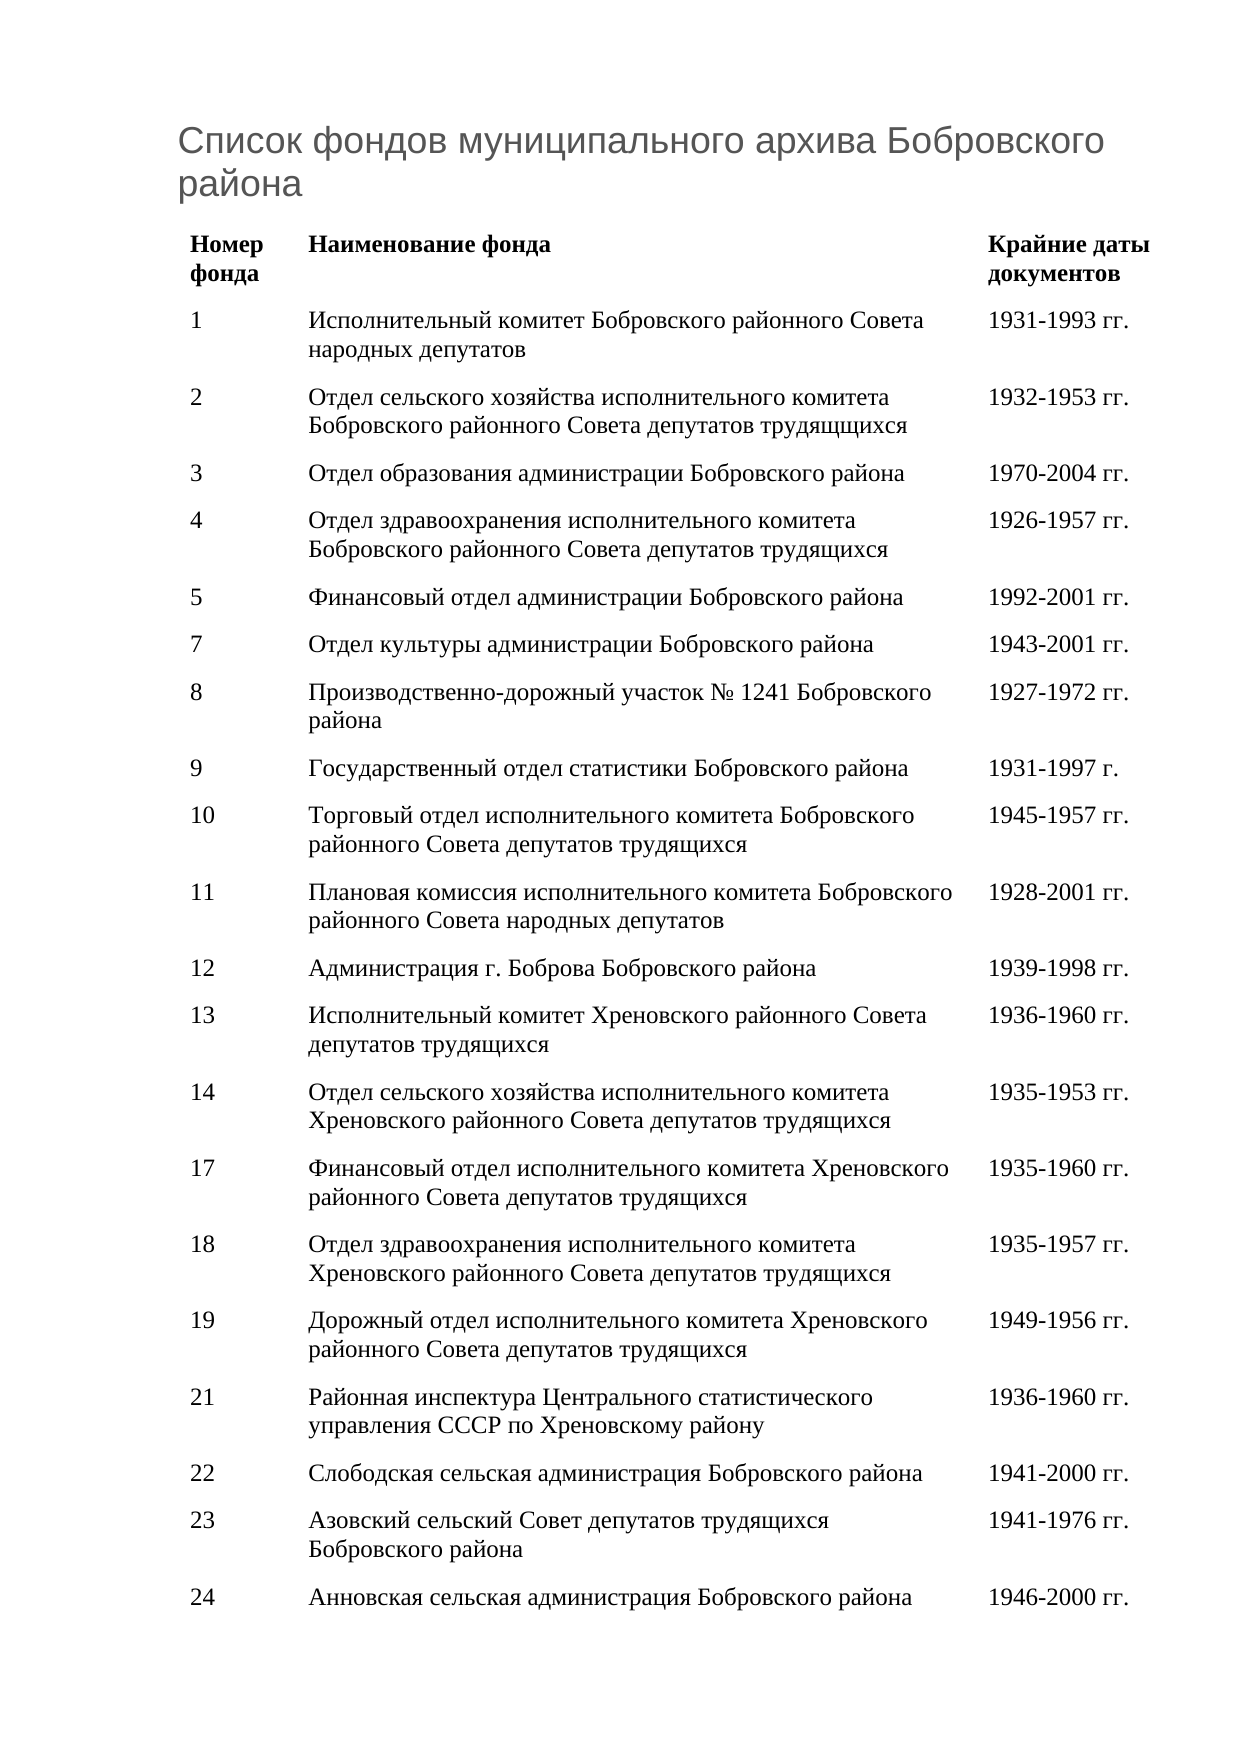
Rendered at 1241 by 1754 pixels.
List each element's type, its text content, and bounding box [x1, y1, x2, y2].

table_cell Азовский сельский Совет депутатов трудящихся Бобровского района [296, 1496, 975, 1572]
table_cell Дорожный отдел исполнительного комитета Хреновского районного Совета депутатов трудящихся [296, 1296, 975, 1372]
table_cell 1932-1953 гг. [975, 373, 1177, 449]
table_cell 18 [177, 1220, 296, 1296]
table_cell 1945-1957 гг. [975, 791, 1177, 867]
table_header Крайние даты документов [975, 220, 1177, 296]
table_cell Финансовый отдел исполнительного комитета Хреновского районного Совета депутатов трудящихся [296, 1144, 975, 1220]
table_cell 3 [177, 449, 296, 496]
table_cell 1935-1960 гг. [975, 1144, 1177, 1220]
table_cell 13 [177, 991, 296, 1067]
table_cell 10 [177, 791, 296, 867]
table_cell 14 [177, 1068, 296, 1144]
table_cell 4 [177, 496, 296, 572]
table_cell 7 [177, 620, 296, 667]
table_cell Финансовый отдел администрации Бобровского района [296, 573, 975, 620]
table_cell Районная инспектура Центрального статистического управления СССР по Хреновскому району [296, 1373, 975, 1449]
table_cell Торговый отдел исполнительного комитета Бобровского районного Совета депутатов трудящихся [296, 791, 975, 867]
table_cell Исполнительный комитет Бобровского районного Совета народных депутатов [296, 296, 975, 372]
table_cell 1992-2001 гг. [975, 573, 1177, 620]
table_cell 1943-2001 гг. [975, 620, 1177, 667]
table_cell 12 [177, 944, 296, 991]
table_cell Исполнительный комитет Хреновского районного Совета депутатов трудящихся [296, 991, 975, 1067]
table_cell 1946-2000 гг. [975, 1573, 1177, 1620]
table_cell Слободская сельская администрация Бобровского района [296, 1449, 975, 1496]
table_cell 11 [177, 868, 296, 944]
table_cell 1931-1993 гг. [975, 296, 1177, 372]
table_cell 1970-2004 гг. [975, 449, 1177, 496]
table_cell Отдел сельского хозяйства исполнительного комитета Хреновского районного Совета депутатов трудящихся [296, 1068, 975, 1144]
table_cell 1939-1998 гг. [975, 944, 1177, 991]
table_header Наименование фонда [296, 220, 975, 296]
table_cell 19 [177, 1296, 296, 1372]
table_cell 1935-1957 гг. [975, 1220, 1177, 1296]
table_cell 22 [177, 1449, 296, 1496]
table_cell Отдел образования администрации Бобровского района [296, 449, 975, 496]
table_cell Администрация г. Боброва Бобровского района [296, 944, 975, 991]
table_cell 1941-1976 гг. [975, 1496, 1177, 1572]
table_cell Отдел здравоохранения исполнительного комитета Хреновского районного Совета депутатов трудящихся [296, 1220, 975, 1296]
table_cell Отдел сельского хозяйства исполнительного комитета Бобровского районного Совета депутатов трудящщихся [296, 373, 975, 449]
table_cell Отдел культуры администрации Бобровского района [296, 620, 975, 667]
table_header Номер фонда [177, 220, 296, 296]
table_cell 1936-1960 гг. [975, 1373, 1177, 1449]
text Список фондов муниципального архива Бобровского района [177, 118, 1152, 204]
table_cell 1949-1956 гг. [975, 1296, 1177, 1372]
table_cell 2 [177, 373, 296, 449]
table_cell 1927-1972 гг. [975, 668, 1177, 744]
table_cell Плановая комиссия исполнительного комитета Бобровского районного Совета народных депутатов [296, 868, 975, 944]
table_cell 1935-1953 гг. [975, 1068, 1177, 1144]
table_cell 24 [177, 1573, 296, 1620]
table_cell Производственно-дорожный участок № 1241 Бобровского района [296, 668, 975, 744]
table_cell 1926-1957 гг. [975, 496, 1177, 572]
table_cell 1931-1997 г. [975, 744, 1177, 791]
table_cell Анновская сельская администрация Бобровского района [296, 1573, 975, 1620]
table_cell 1936-1960 гг. [975, 991, 1177, 1067]
table_cell 1928-2001 гг. [975, 868, 1177, 944]
table_cell 21 [177, 1373, 296, 1449]
table_cell 1 [177, 296, 296, 372]
table_cell 5 [177, 573, 296, 620]
table_cell 1941-2000 гг. [975, 1449, 1177, 1496]
table_cell Государственный отдел статистики Бобровского района [296, 744, 975, 791]
table_cell Отдел здравоохранения исполнительного комитета Бобровского районного Совета депутатов трудящихся [296, 496, 975, 572]
table_cell 17 [177, 1144, 296, 1220]
table_cell 9 [177, 744, 296, 791]
table_cell 23 [177, 1496, 296, 1572]
table_cell 8 [177, 668, 296, 744]
